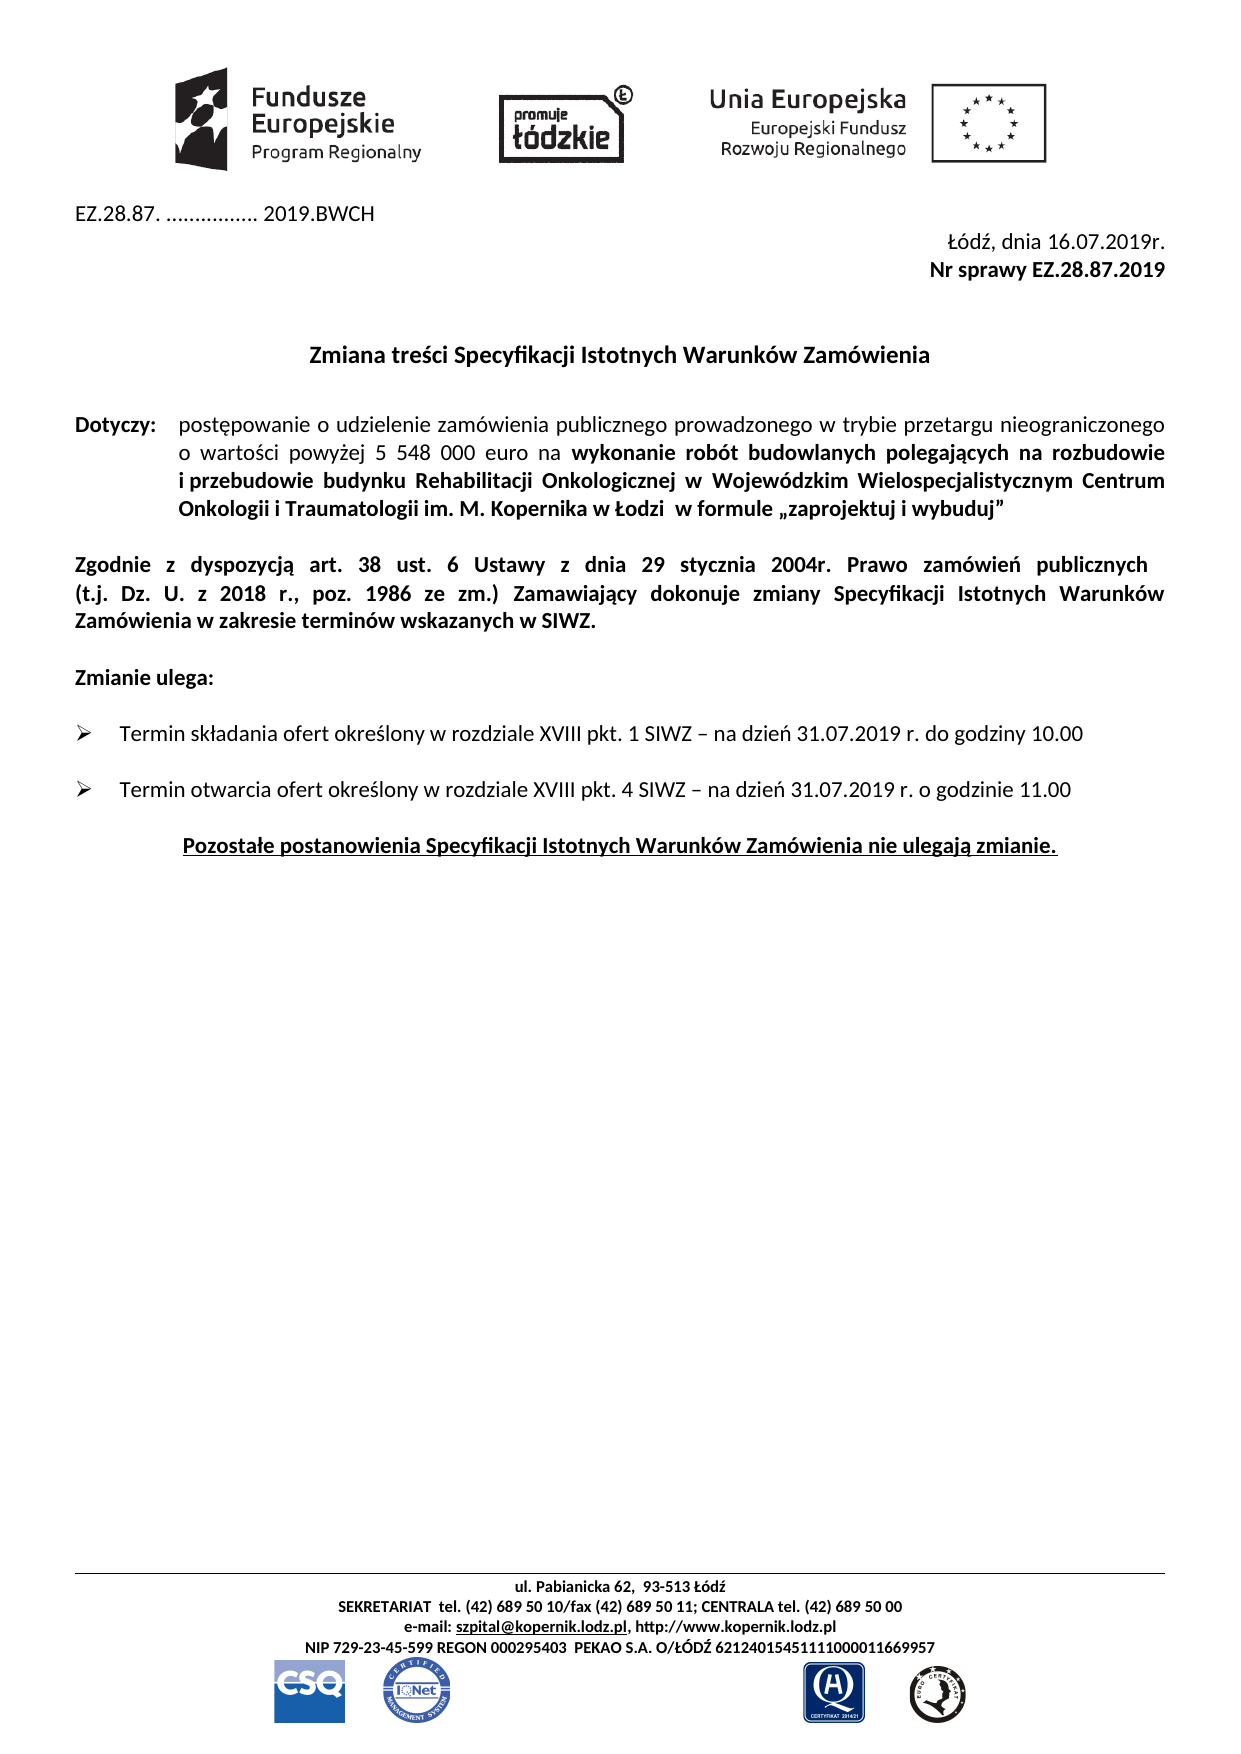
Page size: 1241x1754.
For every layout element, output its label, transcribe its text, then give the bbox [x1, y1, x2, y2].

text Pozostałe postanowienia Specyfikacji Istotnych Warunków Zamówienia nie ulegają zmianie. [75, 831, 1165, 859]
text EZ.28.87. ................ 2019.BWCH [75, 199, 1165, 227]
text Zmianie ulega: [75, 663, 1165, 691]
text Zgodnie z dyspozycją art. 38 ust. 6 Ustawy z dnia 29 stycznia 2004r. Prawo zamówień publicznych (t.j. Dz. U. z 2018 r., poz. 1986 ze zm.) Zamawiający dokonuje zmiany Specyfikacji Istotnych Warunków Zamówienia w zakresie terminów wskazanych w SIWZ. [75, 551, 1165, 635]
picture [383, 1657, 450, 1723]
picture [150, 46, 1090, 200]
list Termin składania ofert określony w rozdziale XVIII pkt. 1 SIWZ – na dzień 31.07.2019 r. do godziny 10.00 [75, 719, 1165, 747]
text Nr sprawy EZ.28.87.2019 [75, 255, 1165, 283]
text Zmiana treści Specyfikacji Istotnych Warunków Zamówienia [75, 339, 1165, 370]
picture [803, 1662, 865, 1723]
text Dotyczy: postępowanie o udzielenie zamówienia publicznego prowadzonego w trybie przetargu nieograniczonego o wartości powyżej 5 548 000 euro na wykonanie robót budowlanych polegających na rozbudowie i przebudowie budynku Rehabilitacji Onkologicznej w Wojewódzkim Wielospecjalistycznym Centrum Onkologii i Traumatologii im. M. Kopernika w Łodzi w formule „zaprojektuj i wybuduj” [75, 411, 1165, 523]
list Termin otwarcia ofert określony w rozdziale XVIII pkt. 4 SIWZ – na dzień 31.07.2019 r. o godzinie 11.00 [75, 775, 1165, 803]
text Łódź, dnia 16.07.2019r. [75, 227, 1165, 255]
picture [274, 1660, 345, 1723]
picture [909, 1665, 966, 1723]
